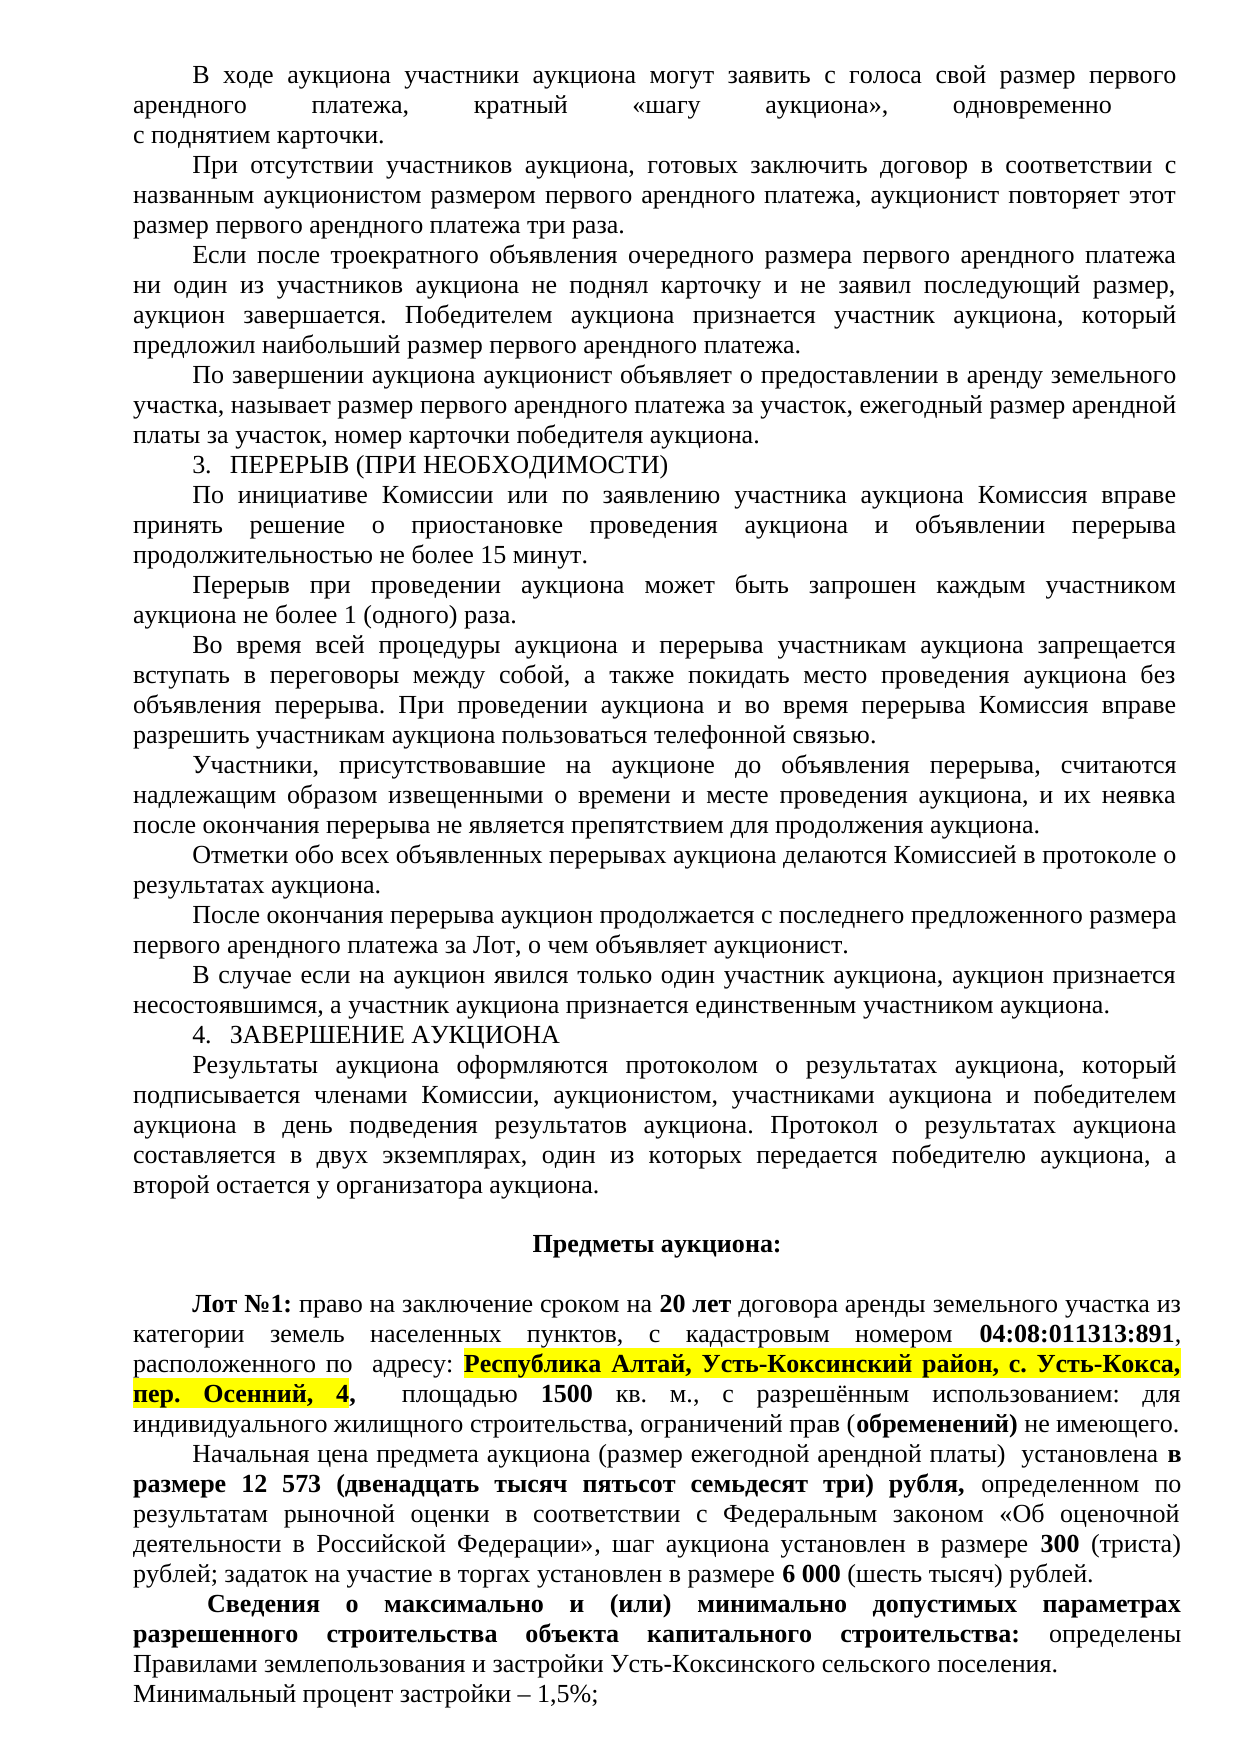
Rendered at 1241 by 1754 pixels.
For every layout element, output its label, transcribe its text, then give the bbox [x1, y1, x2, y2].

text Отметки обо всех объявленных перерывах аукциона делаются Комиссией в протоколе о результатах аукциона. [133, 839, 1178, 899]
text Сведения о максимально и (или) минимально допустимых параметрах разрешенного строительства объекта капитального строительства: определены Правилами землепользования и застройки Усть-Коксинского сельского поселения. [133, 1588, 1181, 1678]
text При отсутствии участников аукциона, готовых заключить договор в соответствии с названным аукционистом размером первого арендного платежа, аукционист повторяет этот размер первого арендного платежа три раза. [133, 149, 1178, 239]
text Во время всей процедуры аукциона и перерыва участникам аукциона запрещается вступать в переговоры между собой, а также покидать место проведения аукциона без объявления перерыва. При проведении аукциона и во время перерыва Комиссия вправе разрешить участникам аукциона пользоваться телефонной связью. [133, 629, 1178, 749]
text В случае если на аукцион явился только один участник аукциона, аукцион признается несостоявшимся, а участник аукциона признается единственным участником аукциона. [133, 959, 1178, 1019]
list ЗАВЕРШЕНИЕ АУКЦИОНА [192, 1019, 1178, 1049]
text Предметы аукциона: [133, 1228, 1181, 1258]
text Перерыв при проведении аукциона может быть запрошен каждым участником аукциона не более 1 (одного) раза. [133, 569, 1178, 629]
list ПЕРЕРЫВ (ПРИ НЕОБХОДИМОСТИ) [192, 449, 1178, 479]
text В ходе аукциона участники аукциона могут заявить с голоса свой размер первого арендного платежа, кратный «шагу аукциона», одновременно с поднятием карточки. [133, 59, 1178, 149]
text Результаты аукциона оформляются протоколом о результатах аукциона, который подписывается членами Комиссии, аукционистом, участниками аукциона и победителем аукциона в день подведения результатов аукциона. Протокол о результатах аукциона составляется в двух экземплярах, один из которых передается победителю аукциона, а второй остается у организатора аукциона. [133, 1049, 1178, 1199]
text Лот №1: право на заключение сроком на 20 лет договора аренды земельного участка из категории земель населенных пунктов, с кадастровым номером 04:08:011313:891, расположенного по адресу: Республика Алтай, Усть-Коксинский район, с. Усть-Кокса, пер. Осенний, 4, площадью 1500 кв. м., с разрешённым использованием: для индивидуального жилищного строительства, ограничений прав (обременений) не имеющего. [133, 1288, 1181, 1438]
text Участники, присутствовавшие на аукционе до объявления перерыва, считаются надлежащим образом извещенными о времени и месте проведения аукциона, и их неявка после окончания перерыва не является препятствием для продолжения аукциона. [133, 749, 1178, 839]
text Если после троекратного объявления очередного размера первого арендного платежа ни один из участников аукциона не поднял карточку и не заявил последующий размер, аукцион завершается. Победителем аукциона признается участник аукциона, который предложил наибольший размер первого арендного платежа. [133, 239, 1178, 359]
text Минимальный процент застройки – 1,5%; [133, 1678, 1181, 1708]
text После окончания перерыва аукцион продолжается с последнего предложенного размера первого арендного платежа за Лот, о чем объявляет аукционист. [133, 899, 1178, 959]
text По завершении аукциона аукционист объявляет о предоставлении в аренду земельного участка, называет размер первого арендного платежа за участок, ежегодный размер арендной платы за участок, номер карточки победителя аукциона. [133, 359, 1178, 449]
text По инициативе Комиссии или по заявлению участника аукциона Комиссия вправе принять решение о приостановке проведения аукциона и объявлении перерыва продолжительностью не более 15 минут. [133, 479, 1178, 569]
text Начальная цена предмета аукциона (размер ежегодной арендной платы) установлена в размере 12 573 (двенадцать тысяч пятьсот семьдесят три) рубля, определенном по результатам рыночной оценки в соответствии с Федеральным законом «Об оценочной деятельности в Российской Федерации», шаг аукциона установлен в размере 300 (триста) рублей; задаток на участие в торгах установлен в размере 6 000 (шесть тысяч) рублей. [133, 1438, 1181, 1588]
